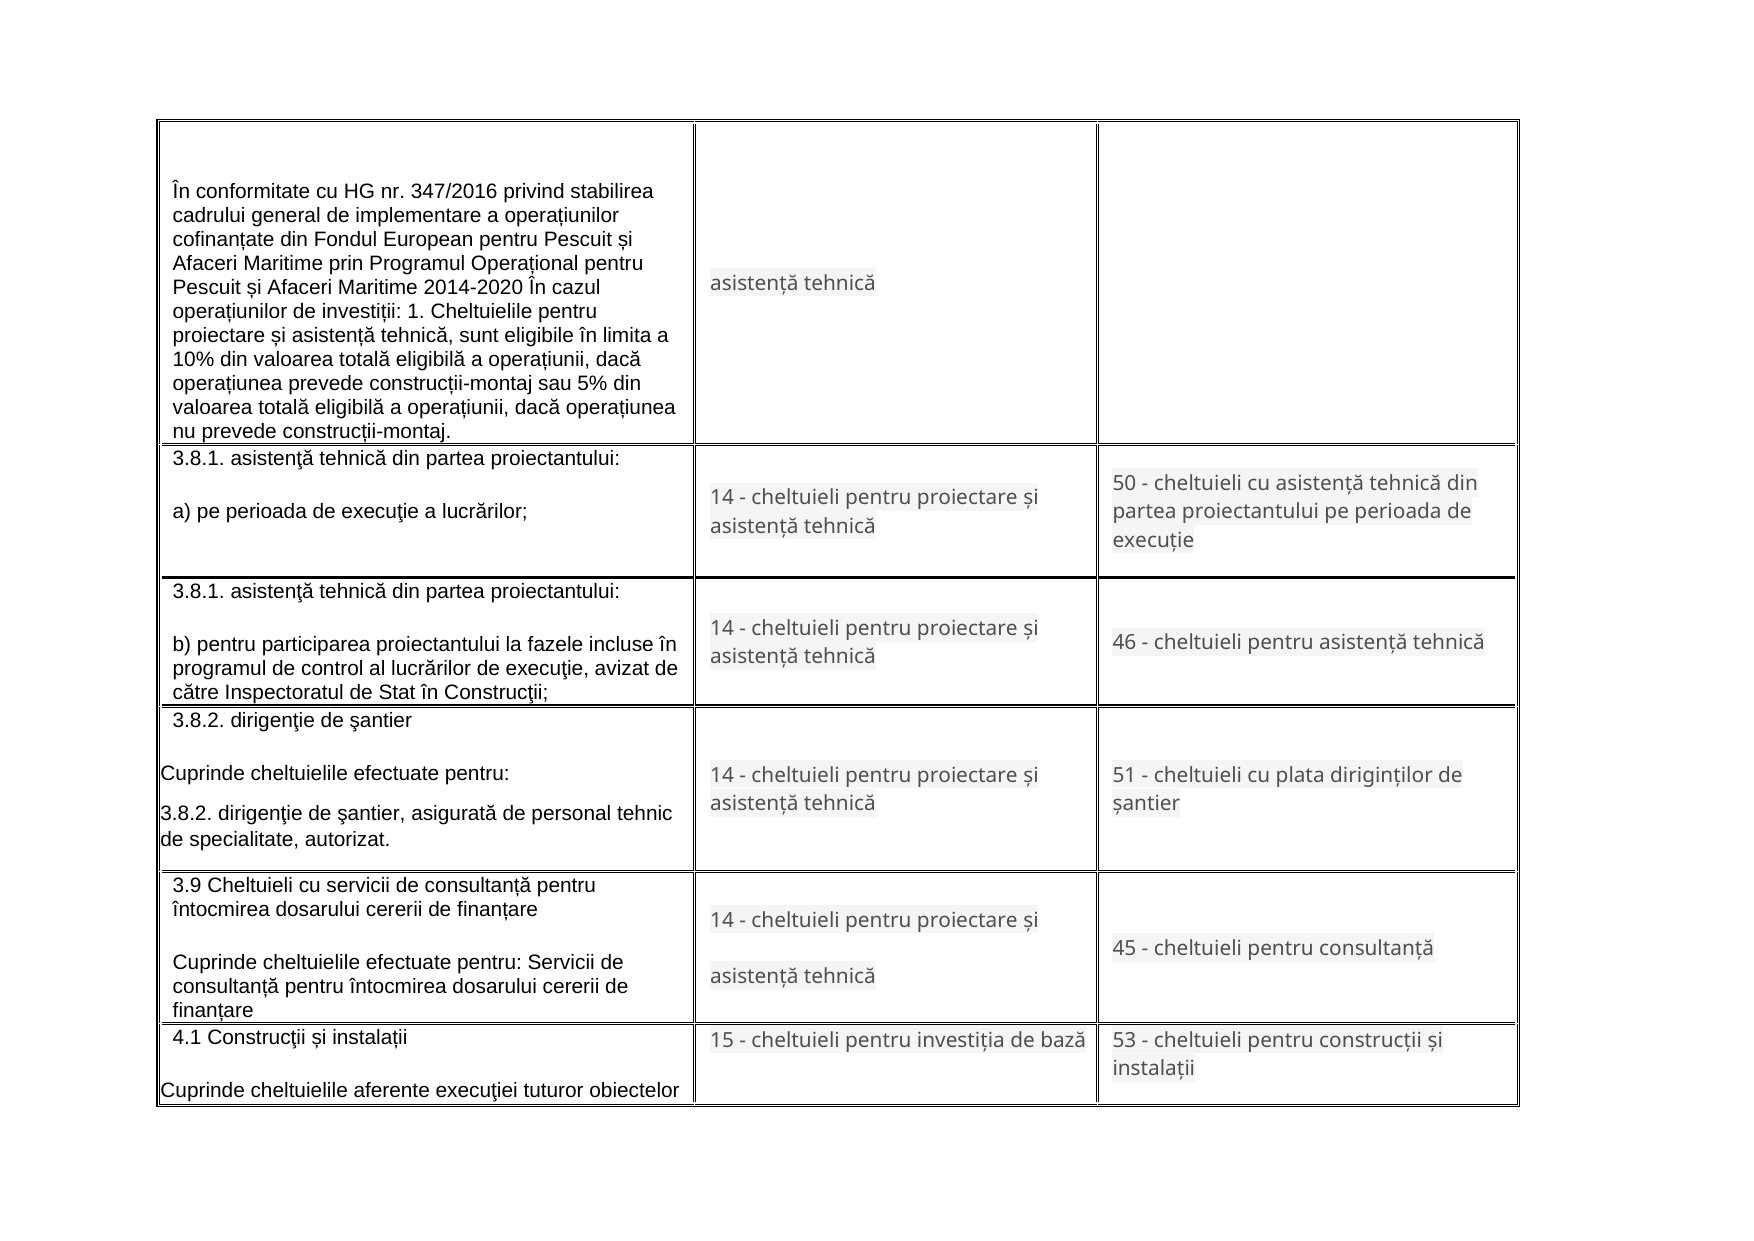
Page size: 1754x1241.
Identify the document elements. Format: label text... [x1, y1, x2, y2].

table_cell 14 - cheltuieli pentru proiectare și asistență tehnică [696, 579, 1096, 704]
table_cell 3.8.1. asistenţă tehnică din partea proiectantului: a) pe perioada de execuţie a lucrărilor; [160, 443, 693, 576]
table_cell 3.8.2. dirigenţie de şantier Cuprinde cheltuielile efectuate pentru: 3.8.2. dirigenţie de şantier, asigurată de personal tehnic de specialitate, autorizat. [160, 704, 693, 870]
table_cell 51 - cheltuieli cu plata diriginților de șantier [1099, 704, 1517, 870]
table_cell 50 - cheltuieli cu asistență tehnică din partea proiectantului pe perioada de execuție [1099, 443, 1517, 576]
table_cell 14 - cheltuieli pentru proiectare și asistență tehnică [696, 708, 1096, 870]
table_cell 46 - cheltuieli pentru asistență tehnică [1099, 576, 1517, 704]
table_cell 3.9 Cheltuieli cu servicii de consultanță pentru întocmirea dosarului cererii de finanțare Cuprinde cheltuielile efectuate pentru: Servicii de consultanță pentru întocmirea dosarului cererii de finanțare [158, 870, 694, 1022]
table_cell 45 - cheltuieli pentru consultanță [1098, 870, 1518, 1022]
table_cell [695, 1025, 1098, 1104]
table_cell [1098, 122, 1517, 442]
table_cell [160, 122, 694, 442]
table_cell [1098, 1022, 1518, 1104]
table_cell 14 - cheltuieli pentru proiectare și asistență tehnică [696, 873, 1096, 1022]
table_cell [158, 1022, 694, 1104]
table_cell 14 - cheltuieli pentru proiectare și asistență tehnică [695, 122, 1098, 442]
table_cell 3.8.1. asistenţă tehnică din partea proiectantului: b) pentru participarea proiectantului la fazele incluse în programul de control al lucrărilor de execuţie, avizat de către Inspectoratul de Stat în Construcţii; [160, 576, 693, 704]
table_cell 14 - cheltuieli pentru proiectare și asistență tehnică [696, 446, 1096, 576]
